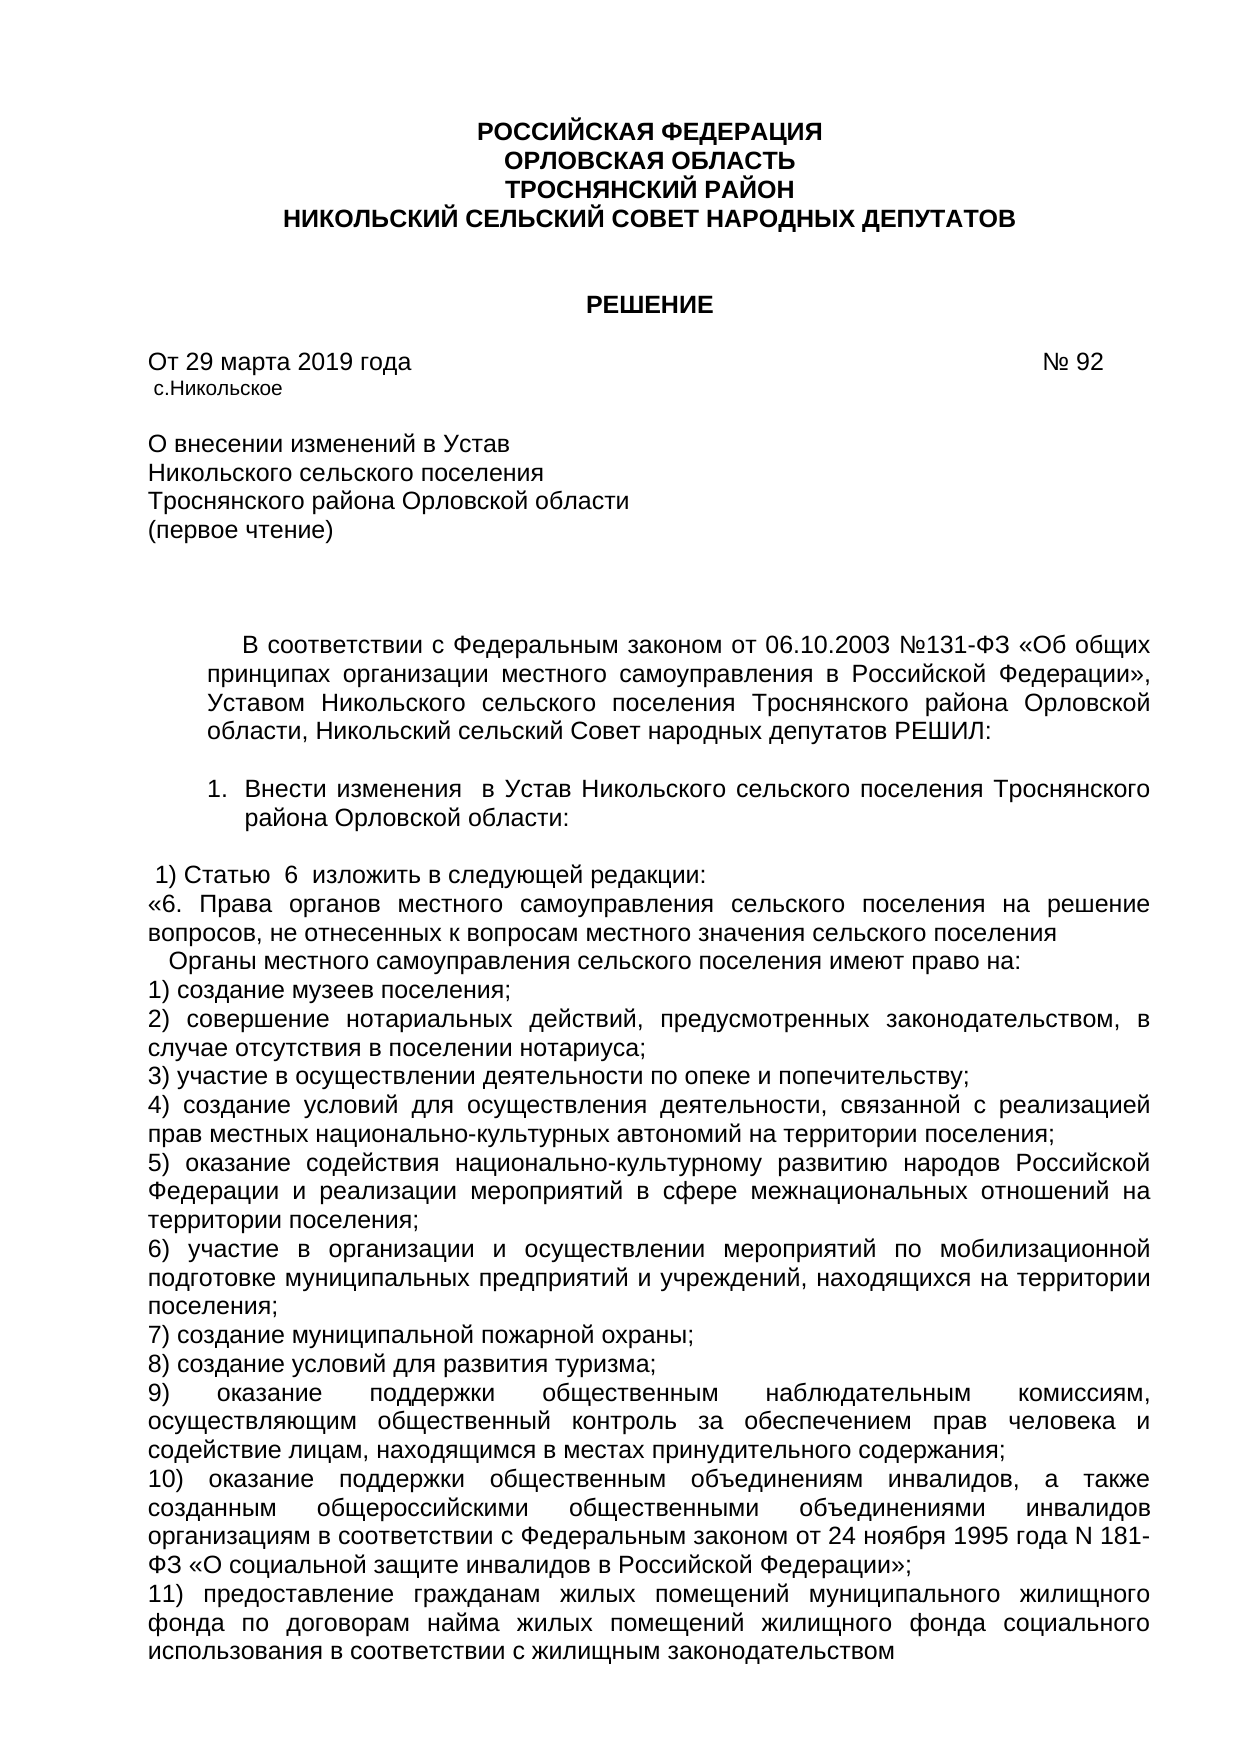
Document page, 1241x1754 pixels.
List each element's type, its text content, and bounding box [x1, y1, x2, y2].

text ОРЛОВСКАЯ ОБЛАСТЬ [148, 146, 1152, 175]
text 4) создание условий для осуществления деятельности, связанной с реализацией прав местных национально-культурных автономий на территории поселения; [148, 1090, 1152, 1148]
text 9) оказание поддержки общественным наблюдательным комиссиям, осуществляющим общественный контроль за обеспечением прав человека и содействие лицам, находящимся в местах принудительного содержания; [148, 1378, 1152, 1464]
text 11) предоставление гражданам жилых помещений муниципального жилищного фонда по договорам найма жилых помещений жилищного фонда социального использования в соответствии с жилищным законодательством [148, 1579, 1152, 1665]
text 2) совершение нотариальных действий, предусмотренных законодательством, в случае отсутствия в поселении нотариуса; [148, 1004, 1152, 1061]
text В соответствии с Федеральным законом от 06.10.2003 №131-ФЗ «Об общих принципах организации местного самоуправления в Российской Федерации», Уставом Никольского сельского поселения Троснянского района Орловской области, Никольский сельский Совет народных депутатов РЕШИЛ: [207, 630, 1152, 745]
text 8) создание условий для развития туризма; [148, 1349, 1152, 1378]
text 10) оказание поддержки общественным объединениям инвалидов, а также созданным общероссийскими общественными объединениями инвалидов организациям в соответствии с Федеральным законом от 24 ноября 1995 года N 181-ФЗ «О социальной защите инвалидов в Российской Федерации»; [148, 1464, 1152, 1579]
text 3) участие в осуществлении деятельности по опеке и попечительству; [148, 1061, 1152, 1090]
list Внести изменения в Устав Никольского сельского поселения Троснянского района Орловской области: [207, 774, 1152, 831]
text 7) создание муниципальной пожарной охраны; [148, 1320, 1152, 1349]
text Никольского сельского поселения [148, 458, 1152, 486]
text Троснянского района Орловской области [148, 486, 1152, 515]
text с.Никольское [148, 376, 1152, 400]
text 1) создание музеев поселения; [148, 975, 1152, 1004]
text РОССИЙСКАЯ ФЕДЕРАЦИЯ [148, 117, 1152, 146]
text НИКОЛЬСКИЙ СЕЛЬСКИЙ СОВЕТ НАРОДНЫХ ДЕПУТАТОВ [148, 204, 1152, 232]
text «6. Права органов местного самоуправления сельского поселения на решение вопросов, не отнесенных к вопросам местного значения сельского поселения [148, 889, 1152, 946]
text ТРОСНЯНСКИЙ РАЙОН [148, 175, 1152, 204]
text 6) участие в организации и осуществлении мероприятий по мобилизационной подготовке муниципальных предприятий и учреждений, находящихся на территории поселения; [148, 1234, 1152, 1320]
text 5) оказание содействия национально-культурному развитию народов Российской Федерации и реализации мероприятий в сфере межнациональных отношений на территории поселения; [148, 1148, 1152, 1234]
text РЕШЕНИЕ [148, 290, 1152, 319]
text (первое чтение) [148, 515, 1152, 544]
text От 29 марта 2019 года № 92 [148, 347, 1152, 376]
text О внесении изменений в Устав [148, 429, 1152, 458]
text Органы местного самоуправления сельского поселения имеют право на: [148, 946, 1152, 975]
text 1) Статью 6 изложить в следующей редакции: [148, 860, 1152, 889]
